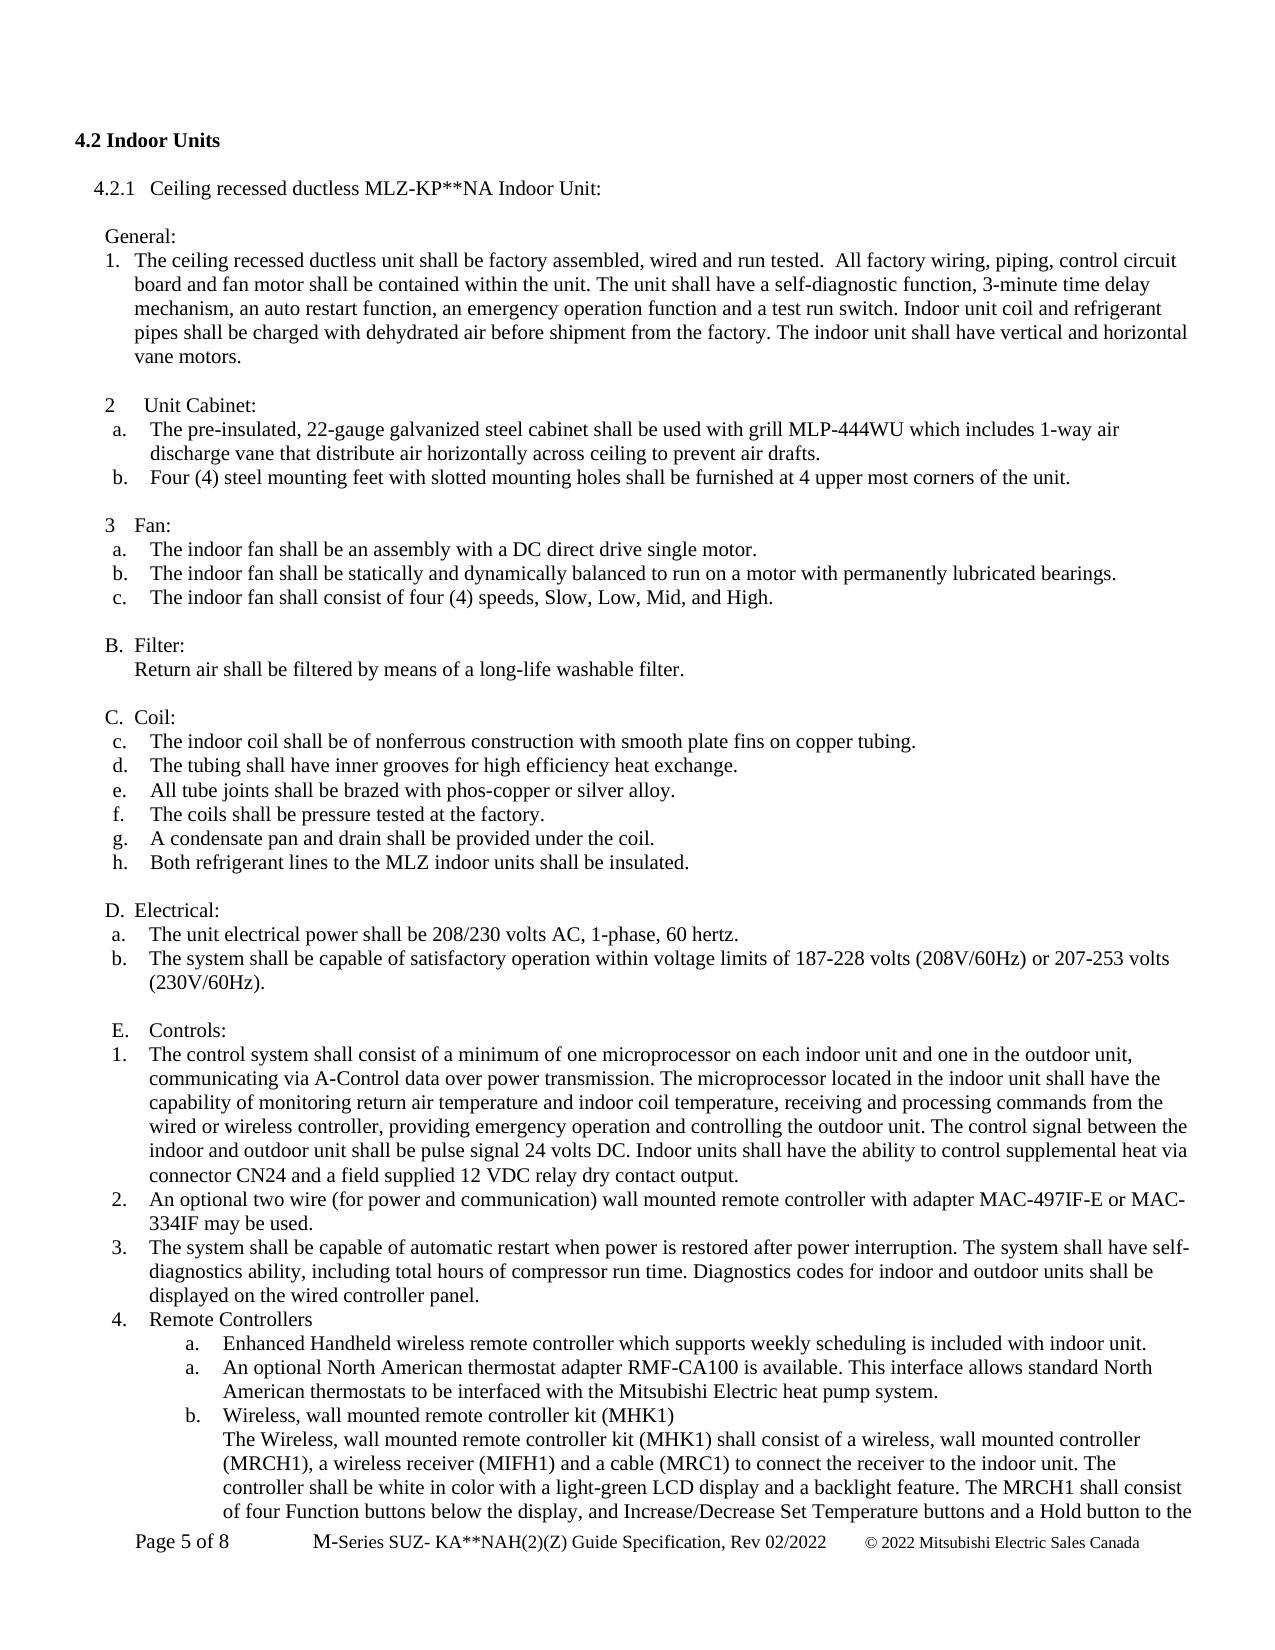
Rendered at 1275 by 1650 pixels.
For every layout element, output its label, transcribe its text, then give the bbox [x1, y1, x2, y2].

list Fan: [104, 513, 1200, 537]
list Electrical: [104, 898, 1200, 922]
list The system shall be capable of satisfactory operation within voltage limits of 187-228 volts (208V/60Hz) or 207-253 volts (230V/60Hz). [111, 946, 1200, 994]
list All tube joints shall be brazed with phos-copper or silver alloy. [112, 777, 1200, 802]
text 1. The control system shall consist of a minimum of one microprocessor on each indoor unit and one in the outdoor unit, communicating via A-Control data over power transmission. The microprocessor located in the indoor unit shall have the capability of monitoring return air temperature and indoor coil temperature, receiving and processing commands from the wired or wireless controller, providing emergency operation and controlling the outdoor unit. The control signal between the indoor and outdoor unit shall be pulse signal 24 volts DC. Indoor units shall have the ability to control supplemental heat via connector CN24 and a field supplied 12 relay dry contact output. [111, 1042, 1200, 1187]
text General: [104, 224, 1200, 248]
text 4.2.1 Ceiling recessed ductless MLZ-KP**NA Indoor Unit: [94, 176, 1200, 200]
list The coils shall be pressure tested at the factory. [112, 802, 1200, 826]
list Controls: [111, 1018, 1200, 1042]
list Coil: [104, 705, 1200, 729]
list A condensate pan and drain shall be provided under the coil. [112, 826, 1200, 850]
text 3. The system shall be capable of automatic restart when power is restored after power interruption. The system shall have self-diagnostics ability, including total hours of compressor run time. Diagnostics codes for indoor and outdoor units shall be displayed on the wired controller panel. [111, 1235, 1200, 1307]
list An optional North American thermostat adapter RMF-CA100 is available. This interface allows standard North American thermostats to be interfaced with the Mitsubishi Electric heat pump system. [185, 1355, 1200, 1403]
list Unit Cabinet: [104, 392, 1200, 417]
list The tubing shall have inner grooves for high efficiency heat exchange. [112, 753, 1200, 777]
list The indoor fan shall be an assembly with a DC direct drive single motor. [112, 537, 1200, 561]
list Enhanced Handheld wireless remote controller which supports weekly scheduling is included with indoor unit. [185, 1331, 1200, 1355]
text 4. Remote Controllers [111, 1307, 1200, 1331]
list Filter: [104, 633, 1200, 657]
text 4.2 Indoor Units [75, 128, 1200, 152]
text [223, 1427, 1200, 1523]
list The ceiling recessed ductless unit shall be factory assembled, wired and run tested. All factory wiring, piping, control circuit board and fan motor shall be contained within the unit. The unit shall have a self-diagnostic function, 3-minute time delay mechanism, an auto restart function, an emergency operation function and a test run switch. Indoor unit coil and refrigerant pipes shall be charged with dehydrated air before shipment from the factory. The indoor unit shall have vertical and horizontal vane motors. [104, 248, 1200, 368]
list The indoor fan shall consist of four (4) speeds, Slow, Low, Mid, and High. [112, 585, 1200, 609]
list The unit electrical power shall be 208/230 volts AC, 1-phase, 60 hertz. [111, 922, 1200, 946]
text Return air shall be filtered by means of a long-life washable filter. [134, 657, 1200, 681]
list Four (4) steel mounting feet with slotted mounting holes shall be furnished at 4 upper most corners of the unit. [112, 465, 1200, 489]
list Wireless, wall mounted remote controller kit (MHK1) [185, 1403, 1200, 1427]
list The pre-insulated, 22-gauge galvanized steel cabinet shall be used with grill MLP-444WU which includes 1-way air discharge vane that distribute air horizontally across ceiling to prevent air drafts. [112, 417, 1200, 465]
list The indoor fan shall be statically and dynamically balanced to run on a motor with permanently lubricated bearings. [112, 561, 1200, 585]
list Both refrigerant lines to the MLZ indoor units shall be insulated. [112, 850, 1200, 874]
list The indoor coil shall be of nonferrous construction with smooth plate fins on copper tubing. [112, 729, 1200, 753]
text 2. An optional two wire (for power and communication) wall mounted remote controller with adapter MAC-497IF-E or MAC-334IF may be used. [111, 1187, 1200, 1235]
